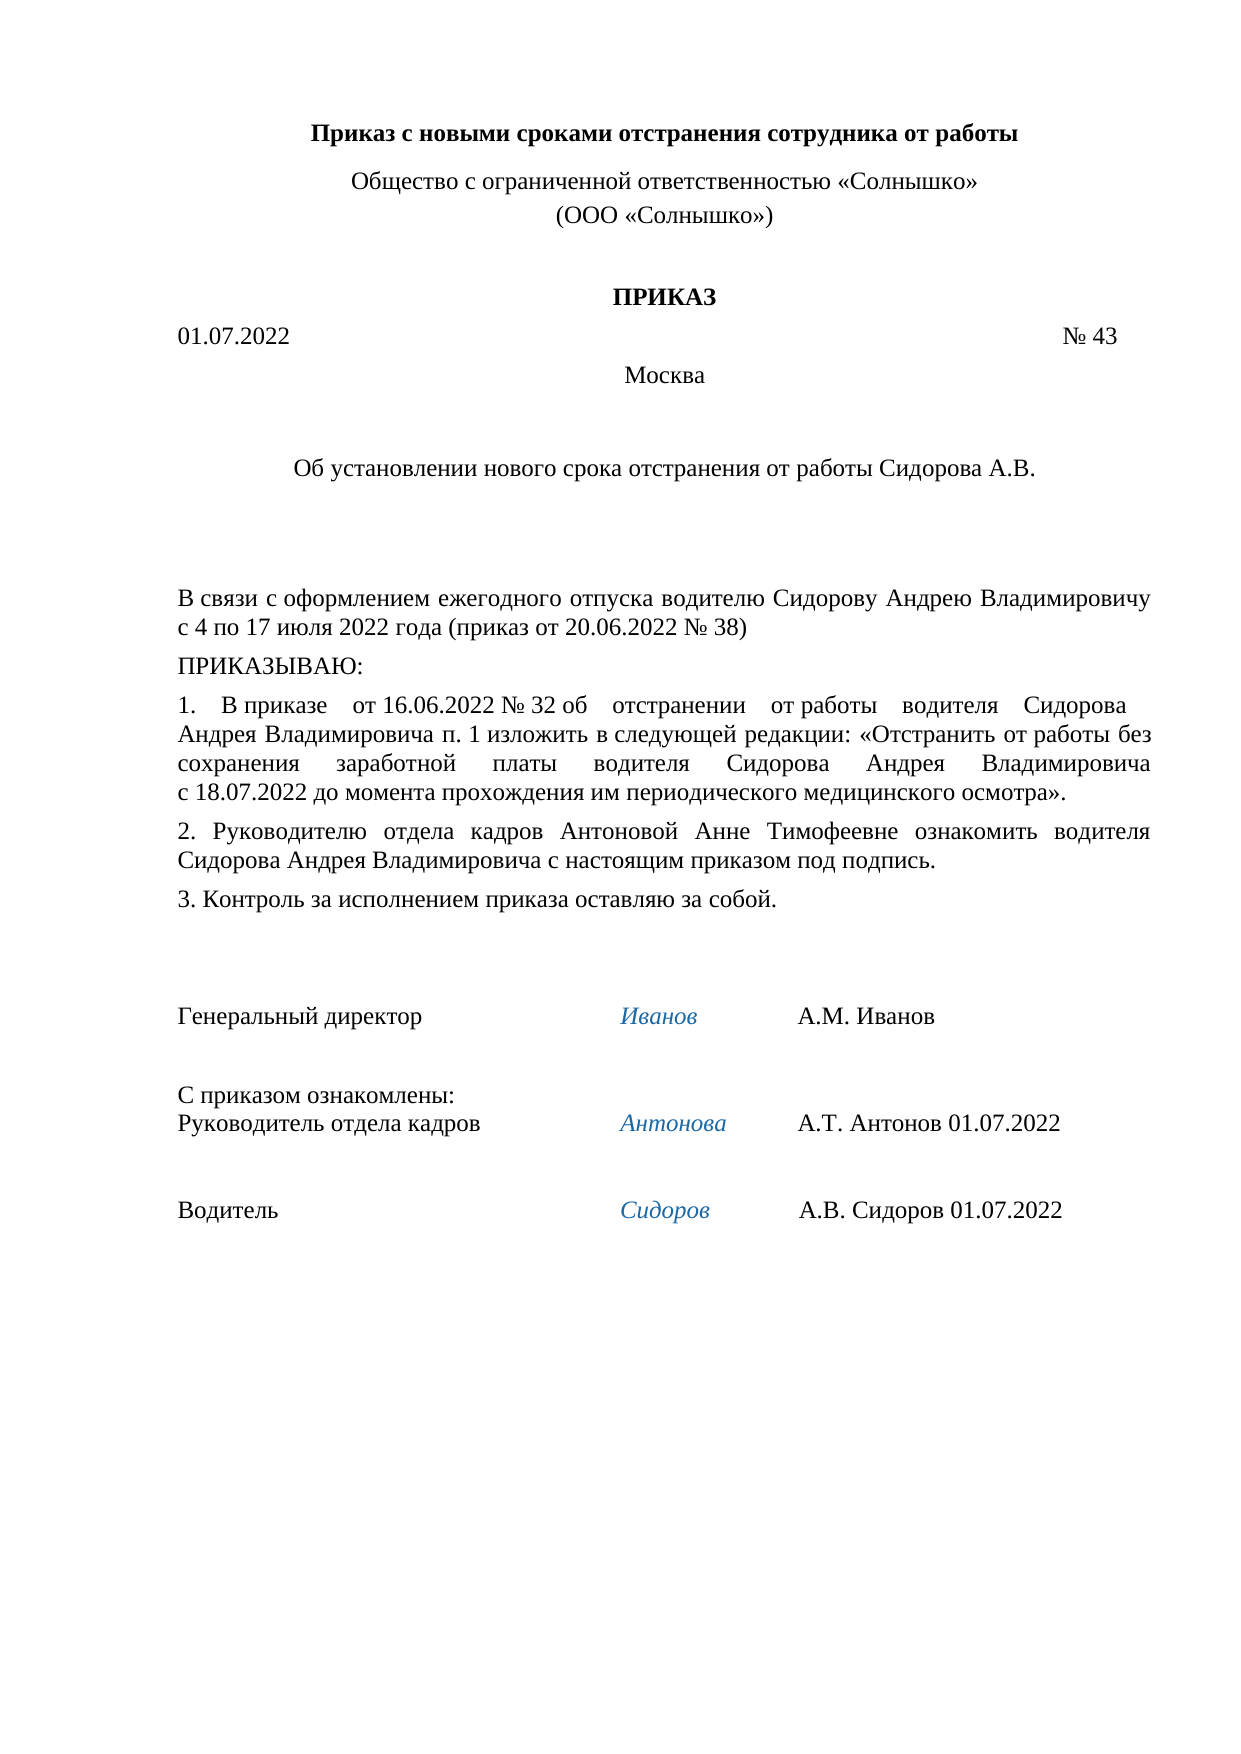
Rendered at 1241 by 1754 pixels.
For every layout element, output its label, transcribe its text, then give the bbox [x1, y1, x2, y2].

text 2. Руководителю отдела кадров Антоновой Анне Тимофеевне ознакомить водителя Сидорова Андрея Владимировича с настоящим приказом под подпись. [177, 816, 1152, 873]
text В связи с оформлением ежегодного отпуска водителю Сидорову Андрею Владимировичу с 4 по 17 июля 2022 года (приказ от 20.06.2022 № 38) [177, 583, 1152, 641]
text Приказ с новыми сроками отстранения сотрудника от работы [177, 118, 1152, 147]
text С приказом ознакомлены: Руководитель отдела кадров Антонова А.Т. Антонов 01.07.2022 [177, 1080, 1152, 1137]
text 3. Контроль за исполнением приказа оставляю за собой. [177, 884, 1152, 913]
text Москва [177, 360, 1152, 389]
text 1. В приказе от 16.06.2022 № 32 об отстранении от работы водителя Сидорова Андрея Владимировича п. 1 изложить в следующей редакции: «Отстранить от работы без сохранения заработной платы водителя Сидорова Андрея Владимировича с 18.07.2022 до момента прохождения им периодического медицинского осмотра». [177, 691, 1152, 806]
text Генеральный директор Иванов А.М. Иванов [177, 1001, 1152, 1030]
text Об установлении нового срока отстранения от работы Сидорова А.В. [177, 453, 1152, 482]
text (ООО «Солнышко») [177, 201, 1152, 229]
text 01.07.2022 № 43 [177, 321, 1152, 349]
text Водитель Сидоров А.В. Сидоров 01.07.2022 [177, 1195, 1152, 1224]
text Общество с ограниченной ответственностью «Солнышко» [177, 166, 1152, 194]
text ПРИКАЗ [177, 282, 1152, 310]
text ПРИКАЗЫВАЮ: [177, 651, 1152, 680]
